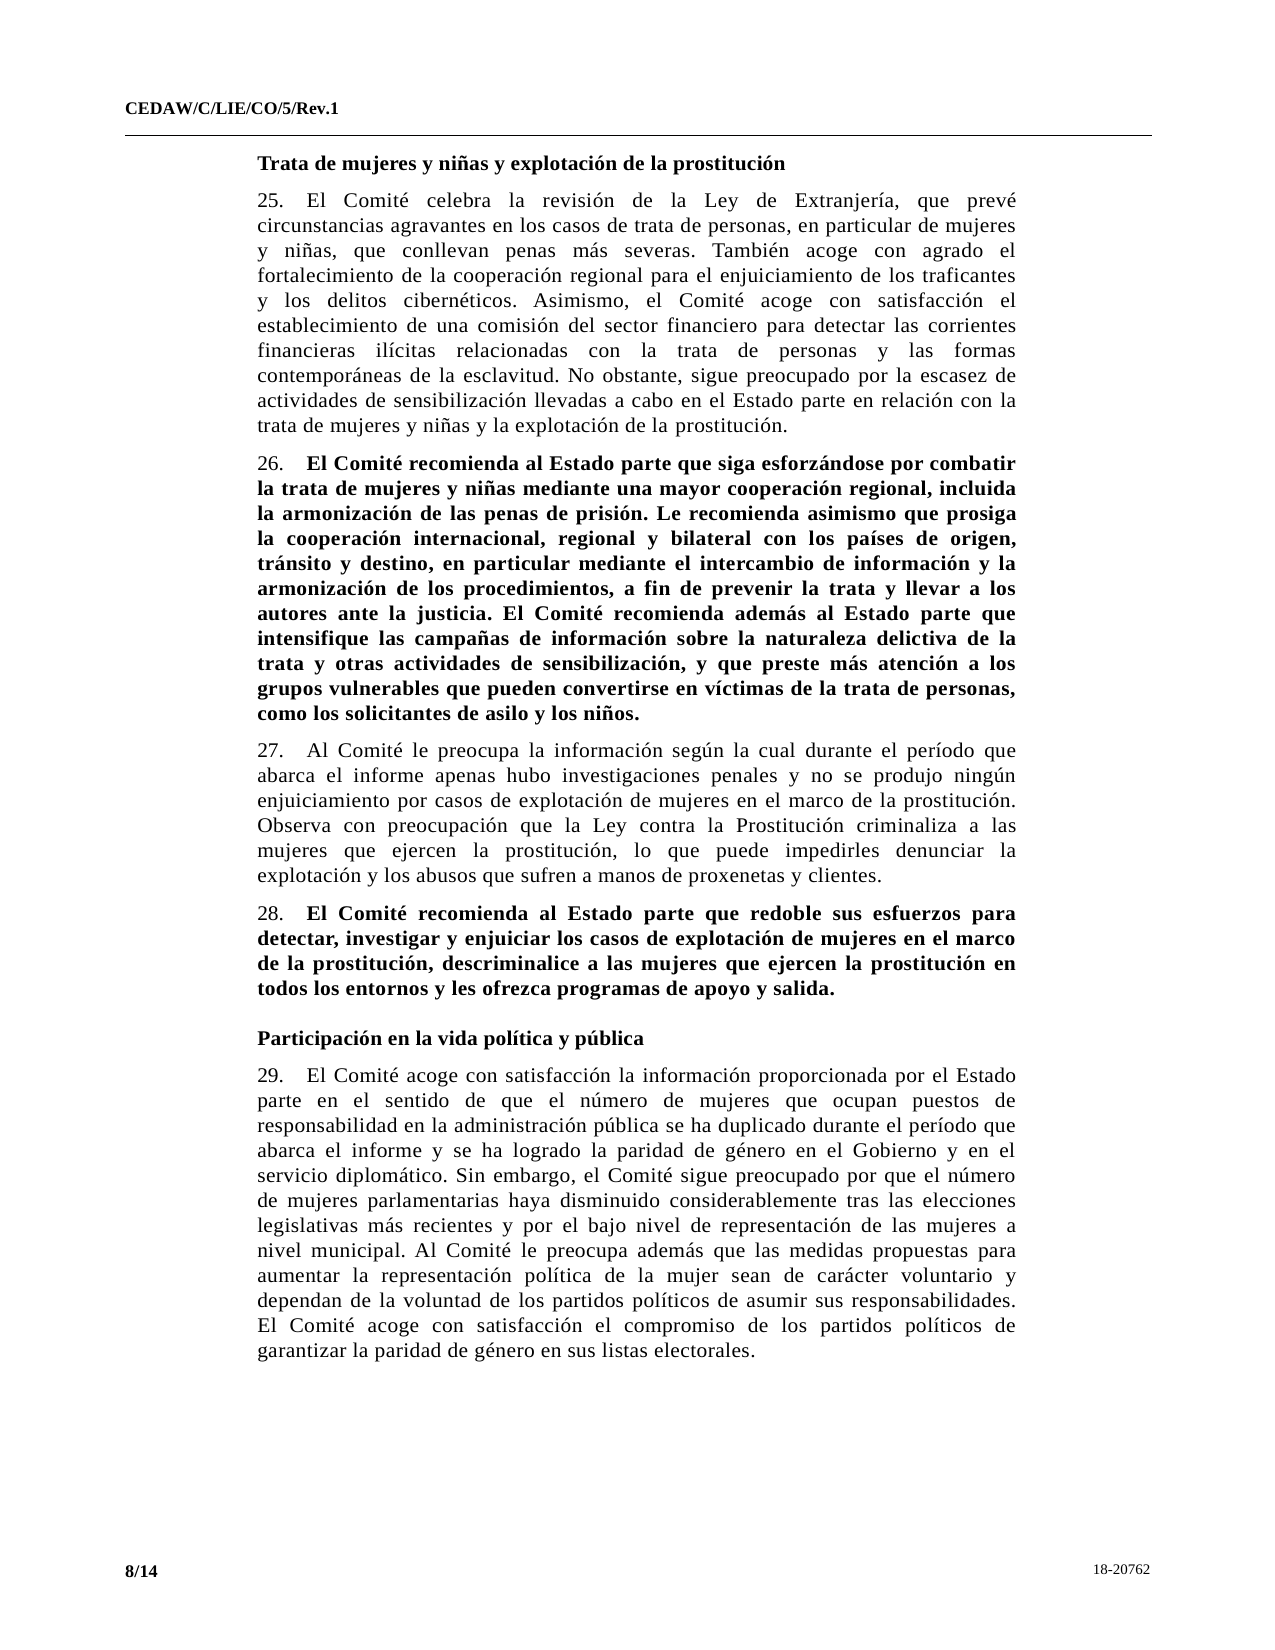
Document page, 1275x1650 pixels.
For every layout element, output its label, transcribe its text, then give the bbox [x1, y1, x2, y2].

list El Comité acoge con satisfacción la información proporcionada por el Estado parte en el sentido de que el número de mujeres que ocupan puestos de responsabilidad en la administración pública se ha duplicado durante el período que abarca el informe y se ha logrado la paridad de género en el Gobierno y en el servicio diplomático. Sin embargo, el Comité sigue preocupado por que el número de mujeres parlamentarias haya disminuido considerablemente tras las elecciones legislativas más recientes y por el bajo nivel de representación de las mujeres a nivel municipal. Al Comité le preocupa además que las medidas propuestas para aumentar la representación política de la mujer sean de carácter voluntario y dependan de la voluntad de los partidos políticos de asumir sus responsabilidades. El Comité acoge con satisfacción el compromiso de los partidos políticos de garantizar la paridad de género en sus listas electorales. [257, 1062, 1018, 1362]
list El Comité celebra la revisión de la Ley de Extranjería, que prevé circunstancias agravantes en los casos de trata de personas, en particular de mujeres y niñas, que conllevan penas más severas. También acoge con agrado el fortalecimiento de la cooperación regional para el enjuiciamiento de los traficantes y los delitos cibernéticos. Asimismo, el Comité acoge con satisfacción el establecimiento de una comisión del sector financiero para detectar las corrientes financieras ilícitas relacionadas con la trata de personas y las formas contemporáneas de la esclavitud. No obstante, sigue preocupado por la escasez de actividades de sensibilización llevadas a cabo en el Estado parte en relación con la trata de mujeres y niñas y la explotación de la prostitución. [257, 187, 1018, 437]
text Participación en la vida política y pública [125, 1025, 1019, 1050]
list Al Comité le preocupa la información según la cual durante el período que abarca el informe apenas hubo investigaciones penales y no se produjo ningún enjuiciamiento por casos de explotación de mujeres en el marco de la prostitución. Observa con preocupación que la Ley contra la Prostitución criminaliza a las mujeres que ejercen la prostitución, lo que puede impedirles denunciar la explotación y los abusos que sufren a manos de proxenetas y clientes. [257, 737, 1018, 887]
list El Comité recomienda al Estado parte que siga esforzándose por combatir la trata de mujeres y niñas mediante una mayor cooperación regional, incluida la armonización de las penas de prisión. Le recomienda asimismo que prosiga la cooperación internacional, regional y bilateral con los países de origen, tránsito y destino, en particular mediante el intercambio de información y la armonización de los procedimientos, a fin de prevenir la trata y llevar a los autores ante la justicia. El Comité recomienda además al Estado parte que intensifique las campañas de información sobre la naturaleza delictiva de la trata y otras actividades de sensibilización, y que preste más atención a los grupos vulnerables que pueden convertirse en víctimas de la trata de personas, como los solicitantes de asilo y los niños. [257, 450, 1018, 725]
text Trata de mujeres y niñas y explotación de la prostitución [125, 150, 1019, 175]
list El Comité recomienda al Estado parte que redoble sus esfuerzos para detectar, investigar y enjuiciar los casos de explotación de mujeres en el marco de la prostitución, descriminalice a las mujeres que ejercen la prostitución en todos los entornos y les ofrezca programas de apoyo y salida. [257, 900, 1018, 1000]
